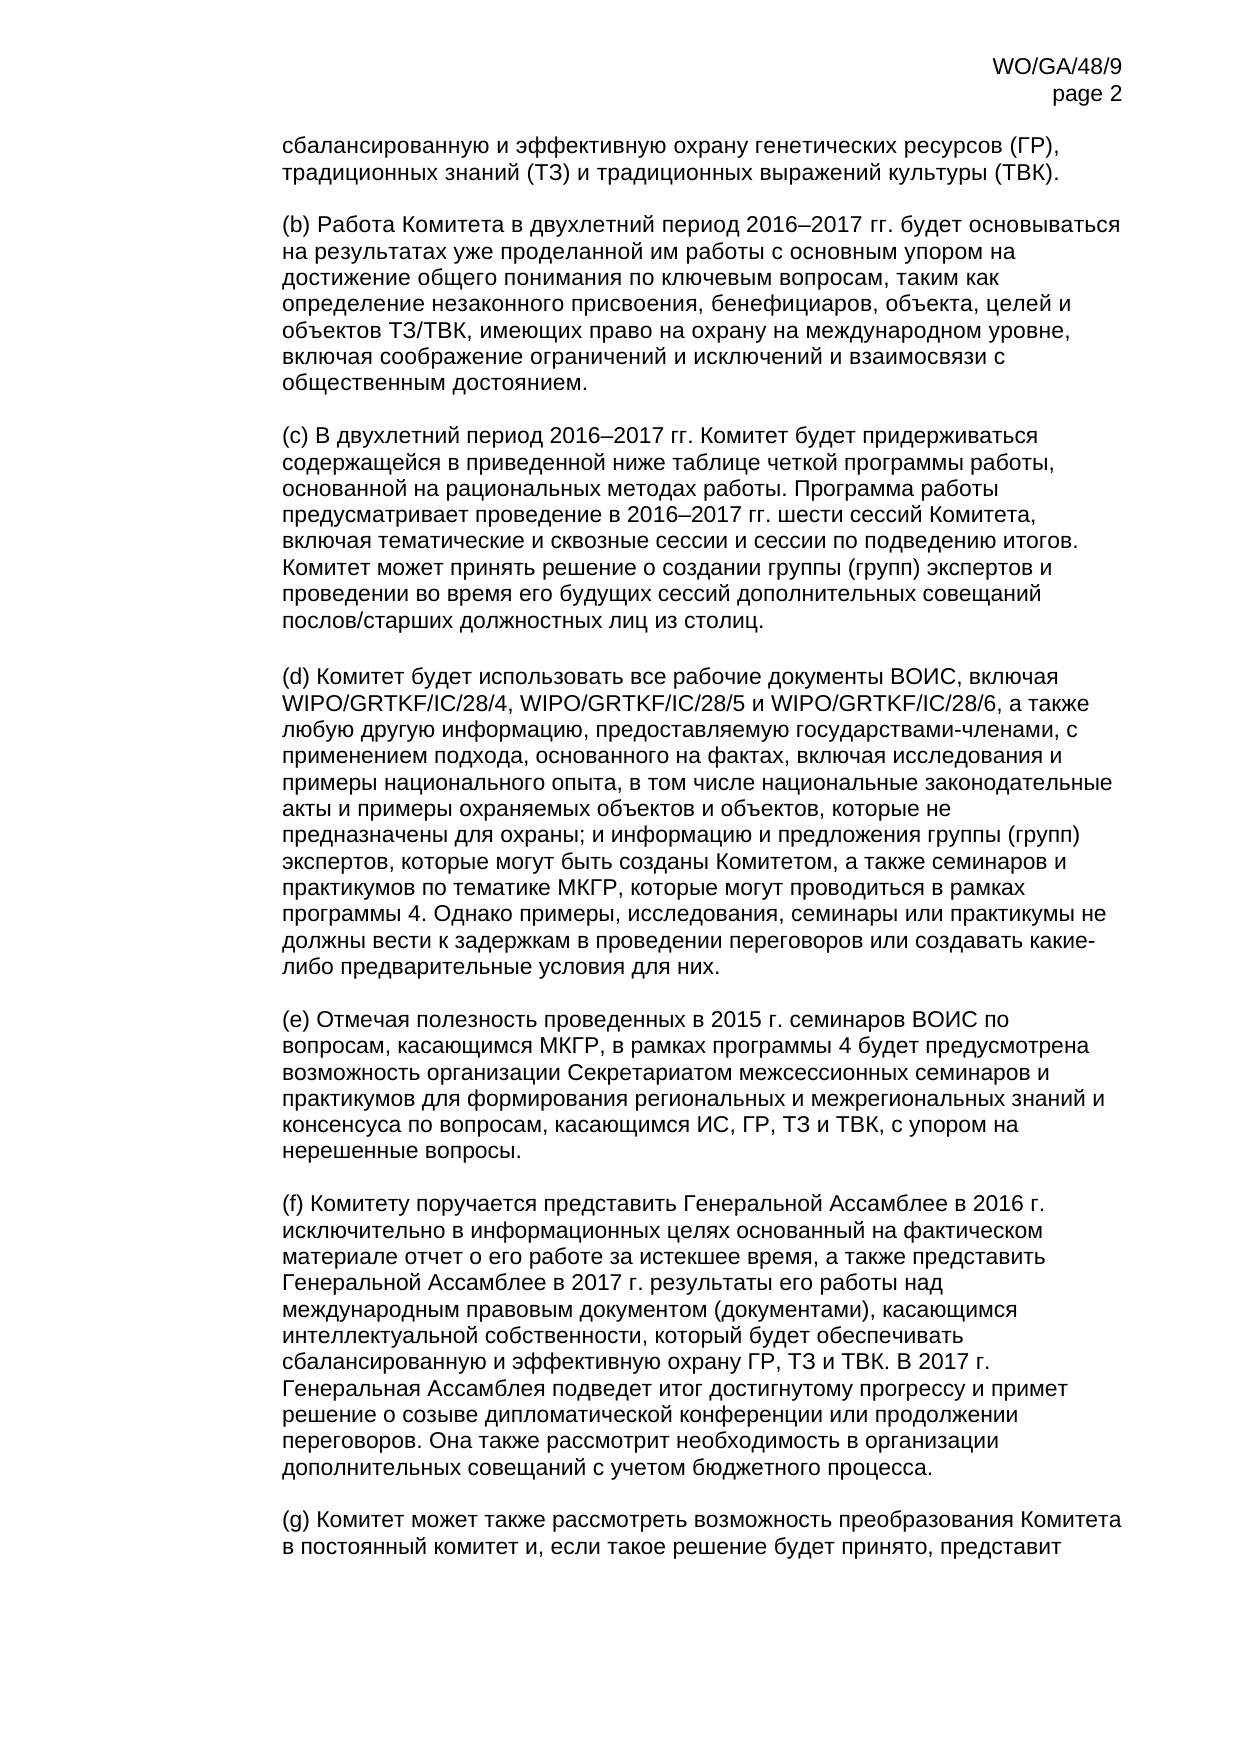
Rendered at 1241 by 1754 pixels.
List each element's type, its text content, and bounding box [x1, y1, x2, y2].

list (с) В двухлетний период 2016–2017 гг. Комитет будет придерживаться содержащейся в приведенной ниже таблице четкой программы работы, основанной на рациональных методах работы. Программа работы предусматривает проведение в 2016–2017 гг. шести сессий Комитета, включая тематические и сквозные сессии и сессии по подведению итогов. Комитет может принять решение о создании группы (групп) экспертов и проведении во время его будущих сессий дополнительных совещаний послов/старших должностных лиц из столиц. [282, 422, 1122, 633]
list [282, 1506, 1122, 1559]
list (e) Отмечая полезность проведенных в 2015 г. семинаров ВОИС по вопросам, касающимся МКГР, в рамках программы 4 будет предусмотрена возможность организации Секретариатом межсессионных семинаров и практикумов для формирования региональных и межрегиональных знаний и консенсуса по вопросам, касающимся ИС, ГР, ТЗ и ТВК, с упором на нерешенные вопросы. [282, 1006, 1122, 1164]
list (b) Работа Комитета в двухлетний период 2016–2017 гг. будет основываться на результатах уже проделанной им работы с основным упором на достижение общего понимания по ключевым вопросам, таким как определение незаконного присвоения, бенефициаров, объекта, целей и объектов ТЗ/ТВК, имеющих право на охрану на международном уровне, включая соображение ограничений и исключений и взаимосвязи с общественным достоянием. [282, 211, 1122, 396]
list (d) Комитет будет использовать все рабочие документы ВОИС, включая WIPO/GRTKF/IC/28/4, WIPO/GRTKF/IC/28/5 и WIPO/GRTKF/IC/28/6, а также любую другую информацию, предоставляемую государствами-членами, с применением подхода, основанного на фактах, включая исследования и примеры национального опыта, в том числе национальные законодательные акты и примеры охраняемых объектов и объектов, которые не предназначены для охраны; и информацию и предложения группы (групп) экспертов, которые могут быть созданы Комитетом, а также семинаров и практикумов по тематике МКГР, которые могут проводиться в рамках программы 4. Однако примеры, исследования, семинары или практикумы не должны вести к задержкам в проведении переговоров или создавать какие-либо предварительные условия для них. [282, 663, 1122, 979]
list (f) Комитету поручается представить Генеральной Ассамблее в 2016 г. исключительно в информационных целях основанный на фактическом материале отчет о его работе за истекшее время, а также представить Генеральной Ассамблее в 2017 г. результаты его работы над международным правовым документом (документами), касающимся интеллектуальной собственности, который будет обеспечивать сбалансированную и эффективную охрану ГР, ТЗ и ТВК. В 2017 г. Генеральная Ассамблея подведет итог достигнутому прогрессу и примет решение о созыве дипломатической конференции или продолжении переговоров. Она также рассмотрит необходимость в организации дополнительных совещаний с учетом бюджетного процесса. [282, 1190, 1122, 1480]
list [282, 132, 1122, 185]
